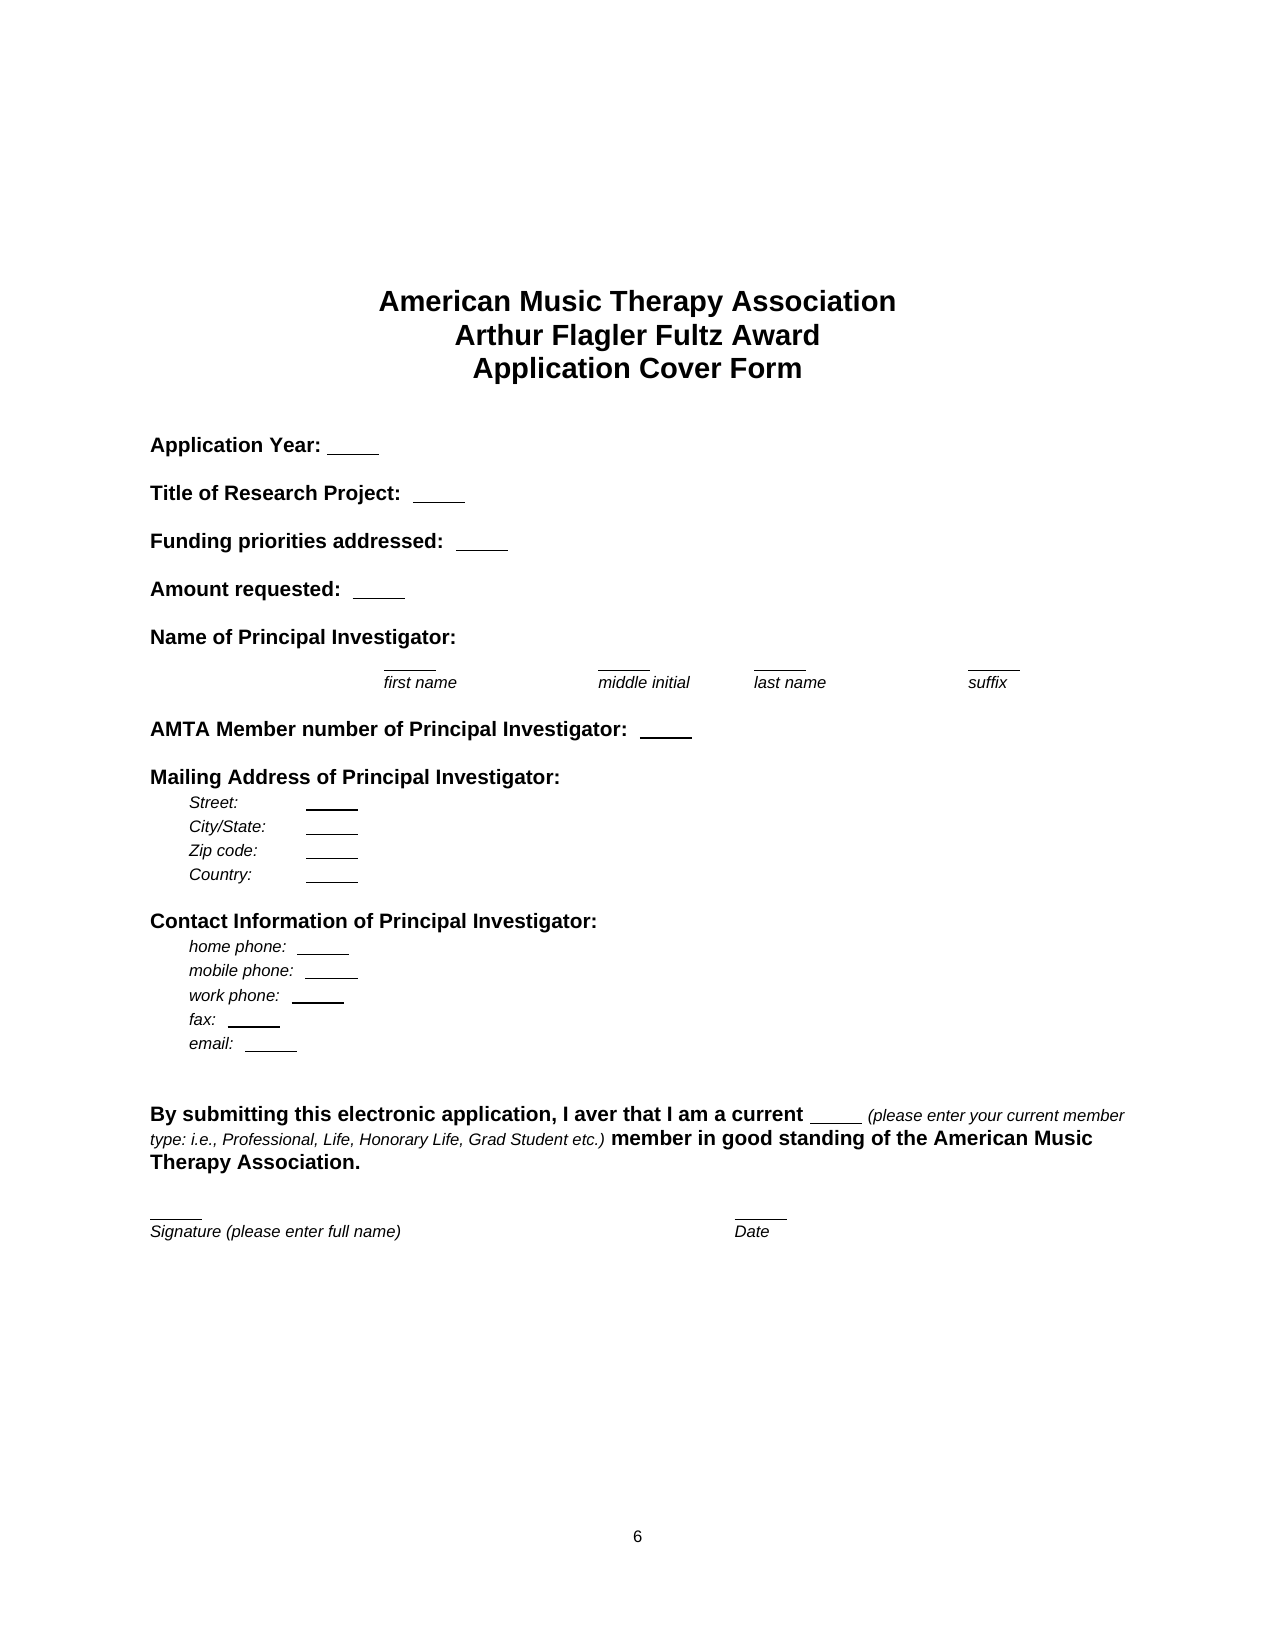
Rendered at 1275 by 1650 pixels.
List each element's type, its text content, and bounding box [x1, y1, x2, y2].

text Signature (please enter full name) Date [150, 1222, 1125, 1241]
text AMTA Member number of Principal Investigator: [150, 716, 1125, 741]
text Country: [150, 861, 1125, 885]
text Application Year: [150, 433, 1125, 457]
text home phone: [150, 933, 1125, 957]
text Arthur Flagler Fultz Award [150, 318, 1125, 351]
text work phone: [150, 981, 1125, 1006]
text Zip code: [150, 837, 1125, 861]
text mobile phone: [150, 957, 1125, 981]
text Title of Research Project: [150, 481, 1125, 505]
text Amount requested: [150, 577, 1125, 601]
text Application Cover Form [150, 351, 1125, 385]
text email: [150, 1030, 1125, 1054]
text Mailing Address of Principal Investigator: [150, 764, 1125, 788]
text Contact Information of Principal Investigator: [150, 909, 1125, 933]
text first name middle initial last name suffix [150, 673, 1125, 692]
text Street: [150, 788, 1125, 813]
text By submitting this electronic application, I aver that I am a current (please enter your current member type: i.e., Professional, Life, Honorary Life, Grad Student etc.) member in good standing of the American Music Therapy Association. [150, 1102, 1125, 1174]
text American Music Therapy Association [150, 284, 1125, 318]
text Name of Principal Investigator: [150, 625, 1125, 649]
text City/State: [150, 813, 1125, 837]
text fax: [150, 1006, 1125, 1030]
text Funding priorities addressed: [150, 529, 1125, 553]
